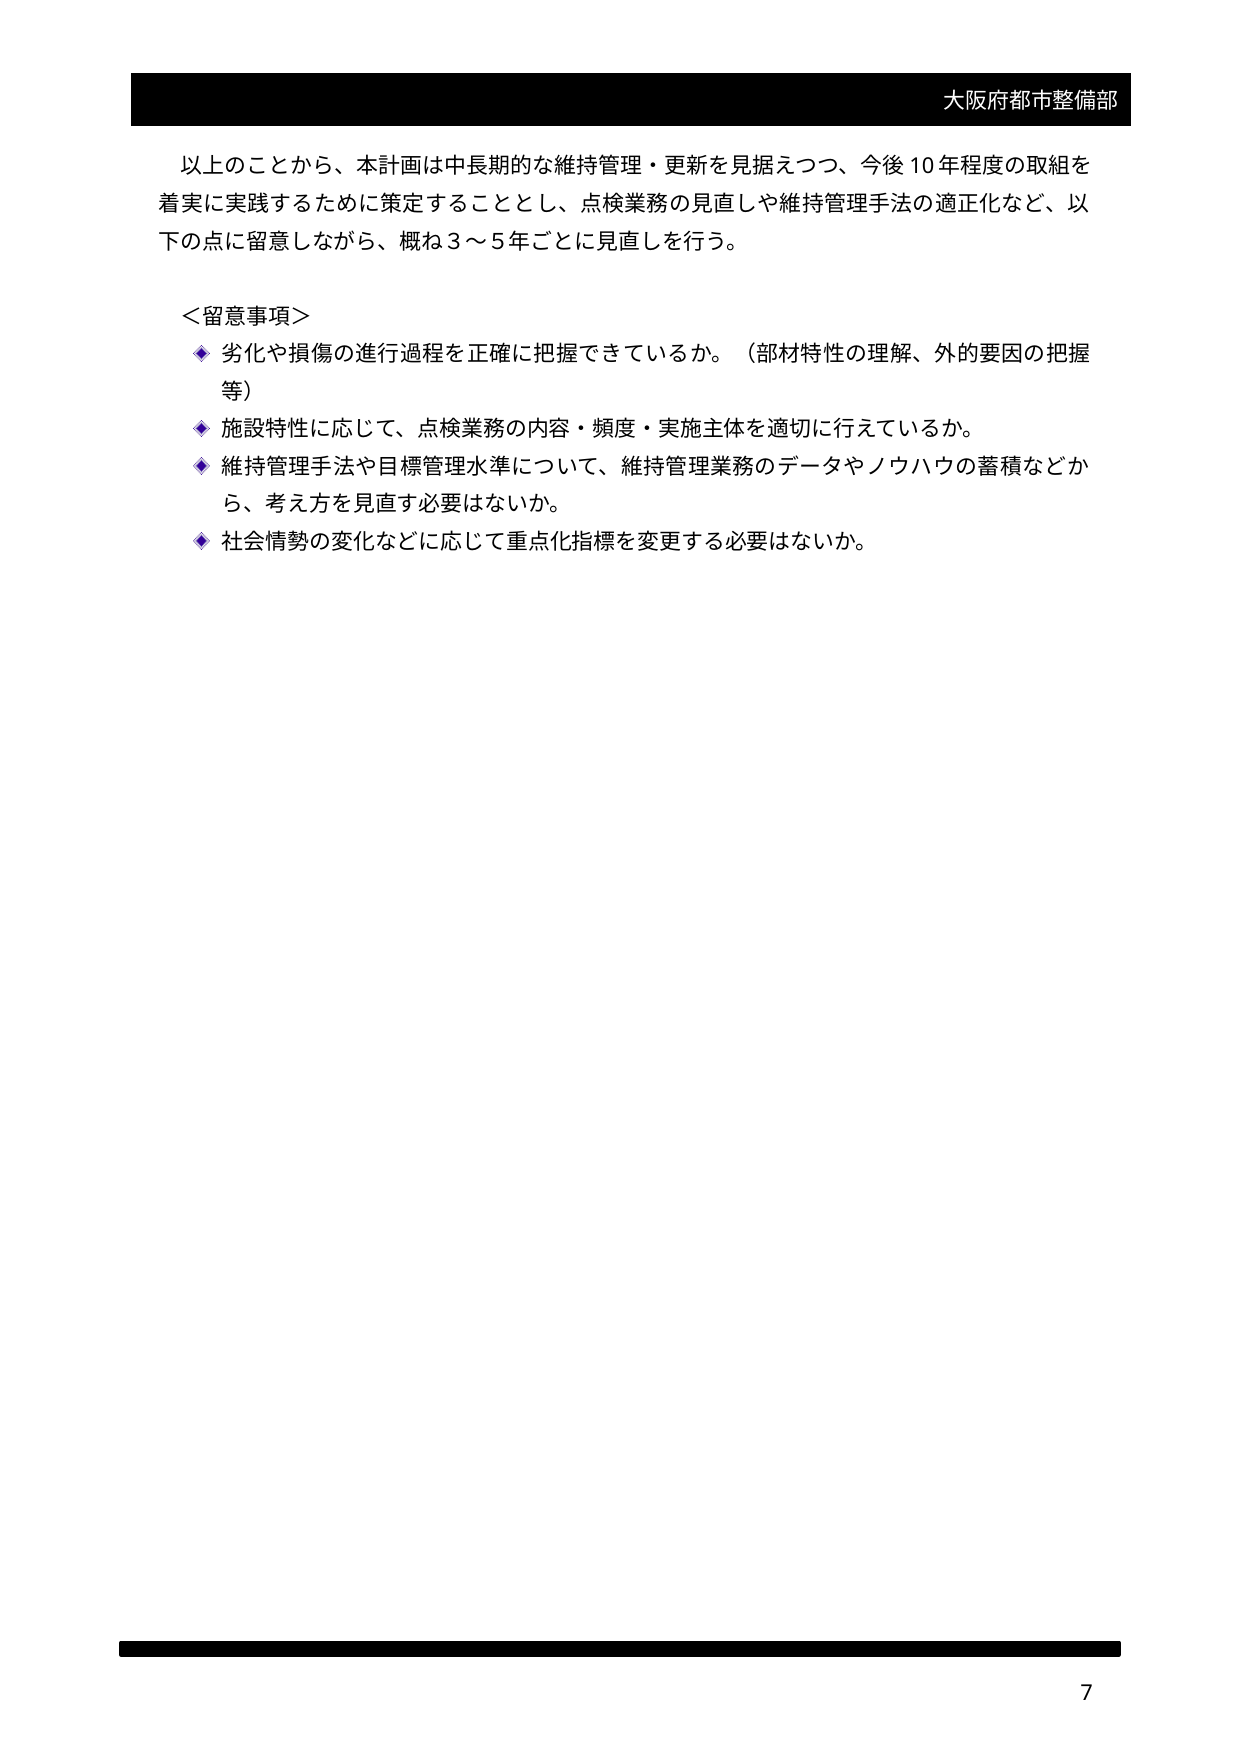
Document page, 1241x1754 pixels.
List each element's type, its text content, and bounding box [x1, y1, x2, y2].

picture [193, 420, 210, 437]
picture [193, 345, 210, 362]
list 維持管理手法や目標管理水準について、維持管理業務のデータやノウハウの蓄積などから、考え方を見直す必要はないか。 [192, 446, 1092, 521]
text ＜留意事項＞ [159, 296, 1092, 333]
list 施設特性に応じて、点検業務の内容・頻度・実施主体を適切に行えているか。 [192, 408, 1092, 446]
text 以上のことから、本計画は中長期的な維持管理・更新を見据えつつ、今後10年程度の取組を着実に実践するために策定することとし、点検業務の見直しや維持管理手法の適正化など、以下の点に留意しながら、概ね３～５年ごとに見直しを行う。 [159, 146, 1092, 258]
picture [193, 532, 210, 550]
picture [193, 457, 210, 475]
list 劣化や損傷の進行過程を正確に把握できているか。（部材特性の理解、外的要因の把握等） [192, 333, 1092, 408]
list 社会情勢の変化などに応じて重点化指標を変更する必要はないか。 [192, 521, 1092, 558]
